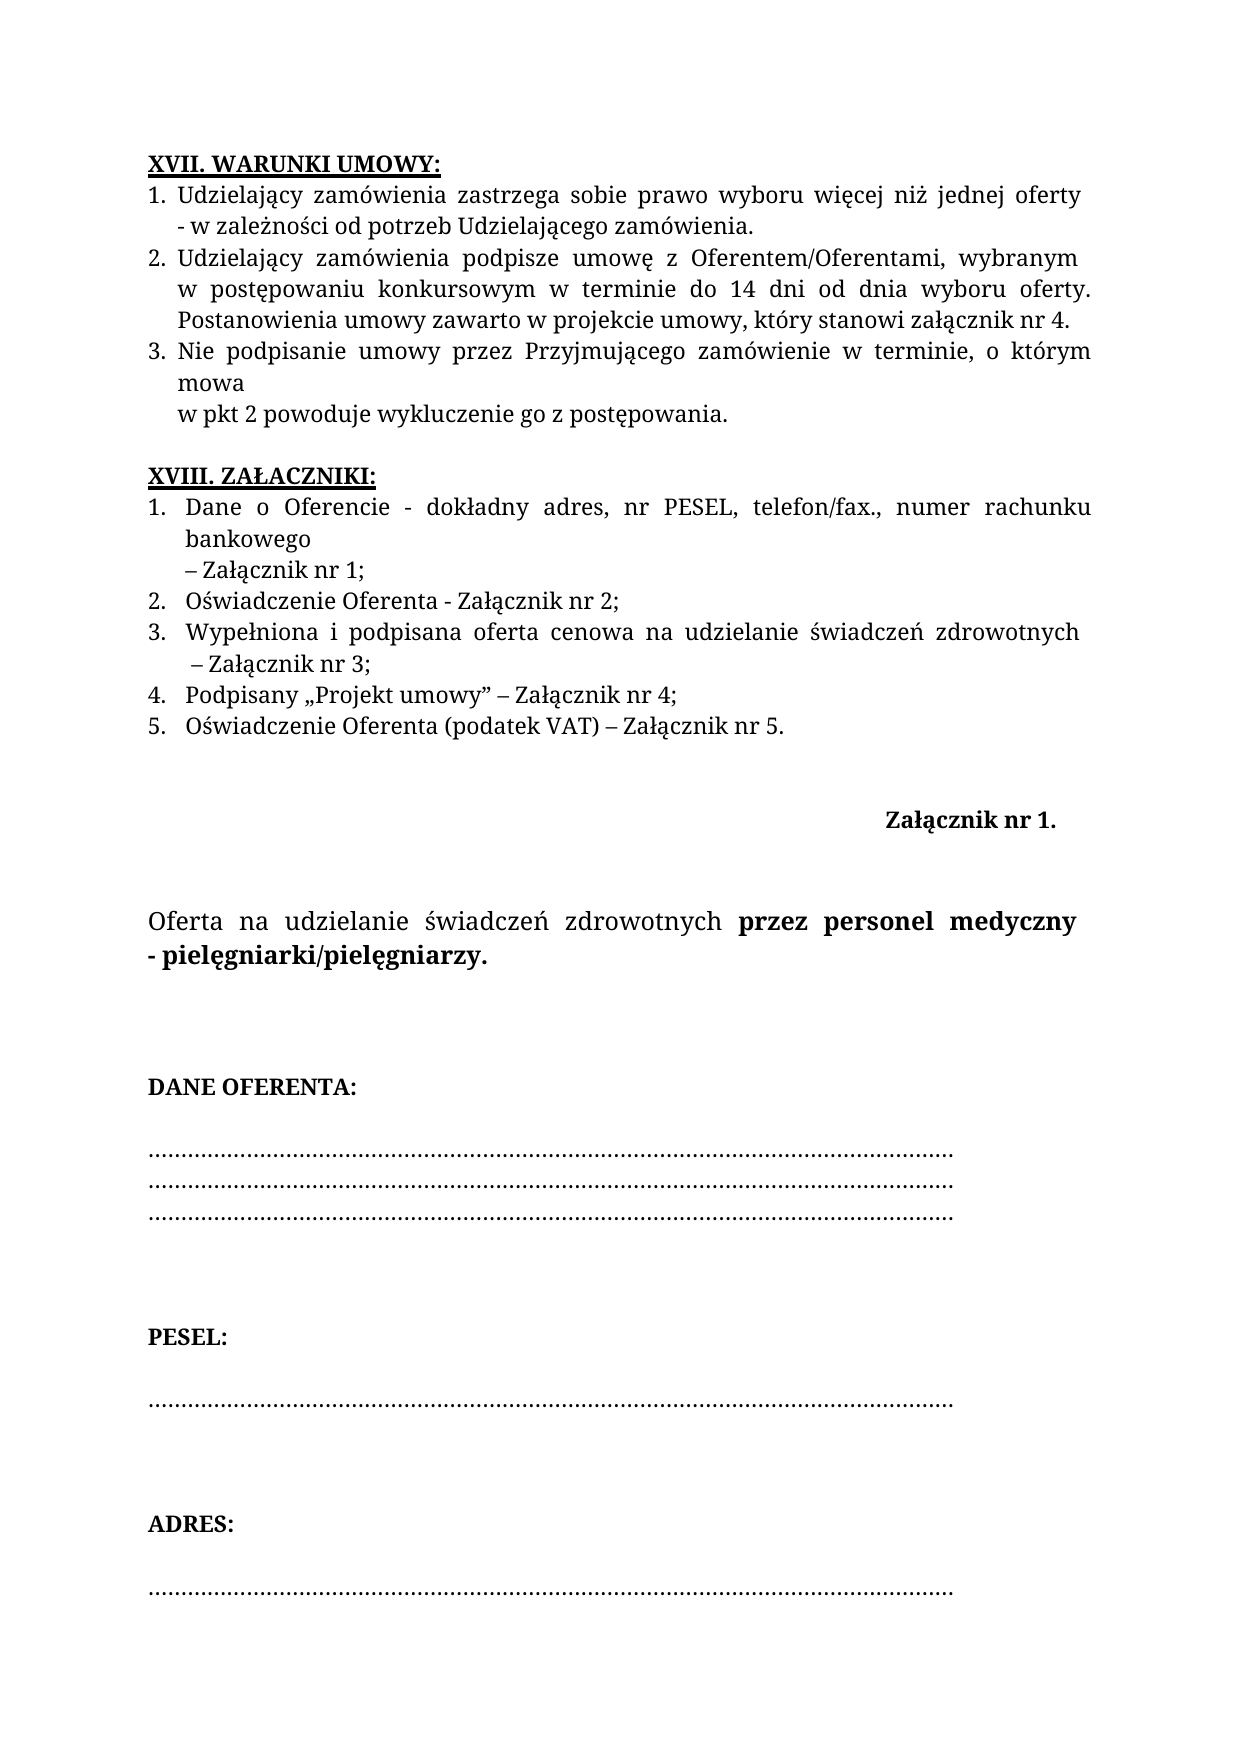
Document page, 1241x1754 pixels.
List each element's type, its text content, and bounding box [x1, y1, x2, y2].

list Nie podpisanie umowy przez Przyjmującego zamówienie w terminie, o którym mowa w pkt 2 powoduje wykluczenie go z postępowania. [148, 335, 1092, 429]
text …………………………………………………………………………………………………………… [148, 1164, 1092, 1196]
text ADRES: [148, 1508, 1092, 1539]
text Załącznik nr 1. [885, 804, 1092, 835]
text …………………………………………………………………………………………………………… [148, 1196, 1092, 1227]
list Oświadczenie Oferenta (podatek VAT) – Załącznik nr 5. [148, 710, 1092, 741]
list Dane o Oferencie - dokładny adres, nr PESEL, telefon/fax., numer rachunku bankowego – Załącznik nr 1; [148, 491, 1092, 585]
list Oświadczenie Oferenta - Załącznik nr 2; [148, 585, 1092, 616]
list Udzielający zamówienia zastrzega sobie prawo wyboru więcej niż jednej oferty - w zależności od potrzeb Udzielającego zamówienia. [148, 179, 1092, 241]
text …………………………………………………………………………………………………………… [148, 1133, 1092, 1164]
text XVIII. ZAŁACZNIKI: [148, 460, 1092, 491]
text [148, 1571, 1092, 1602]
text PESEL: [148, 1321, 1092, 1352]
text Oferta na udzielanie świadczeń zdrowotnych przez personel medyczny - pielęgniarki/pielęgniarzy. [148, 903, 1092, 971]
text DANE OFERENTA: [148, 1071, 1092, 1102]
list Wypełniona i podpisana oferta cenowa na udzielanie świadczeń zdrowotnych – Załącznik nr 3; [148, 616, 1092, 679]
list Udzielający zamówienia podpisze umowę z Oferentem/Oferentami, wybranym w postępowaniu konkursowym w terminie do 14 dni od dnia wyboru oferty. Postanowienia umowy zawarto w projekcie umowy, który stanowi załącznik nr 4. [148, 241, 1092, 335]
text XVII. WARUNKI UMOWY: [148, 148, 1092, 179]
list Podpisany „Projekt umowy” – Załącznik nr 4; [148, 679, 1092, 710]
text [148, 1383, 1092, 1414]
